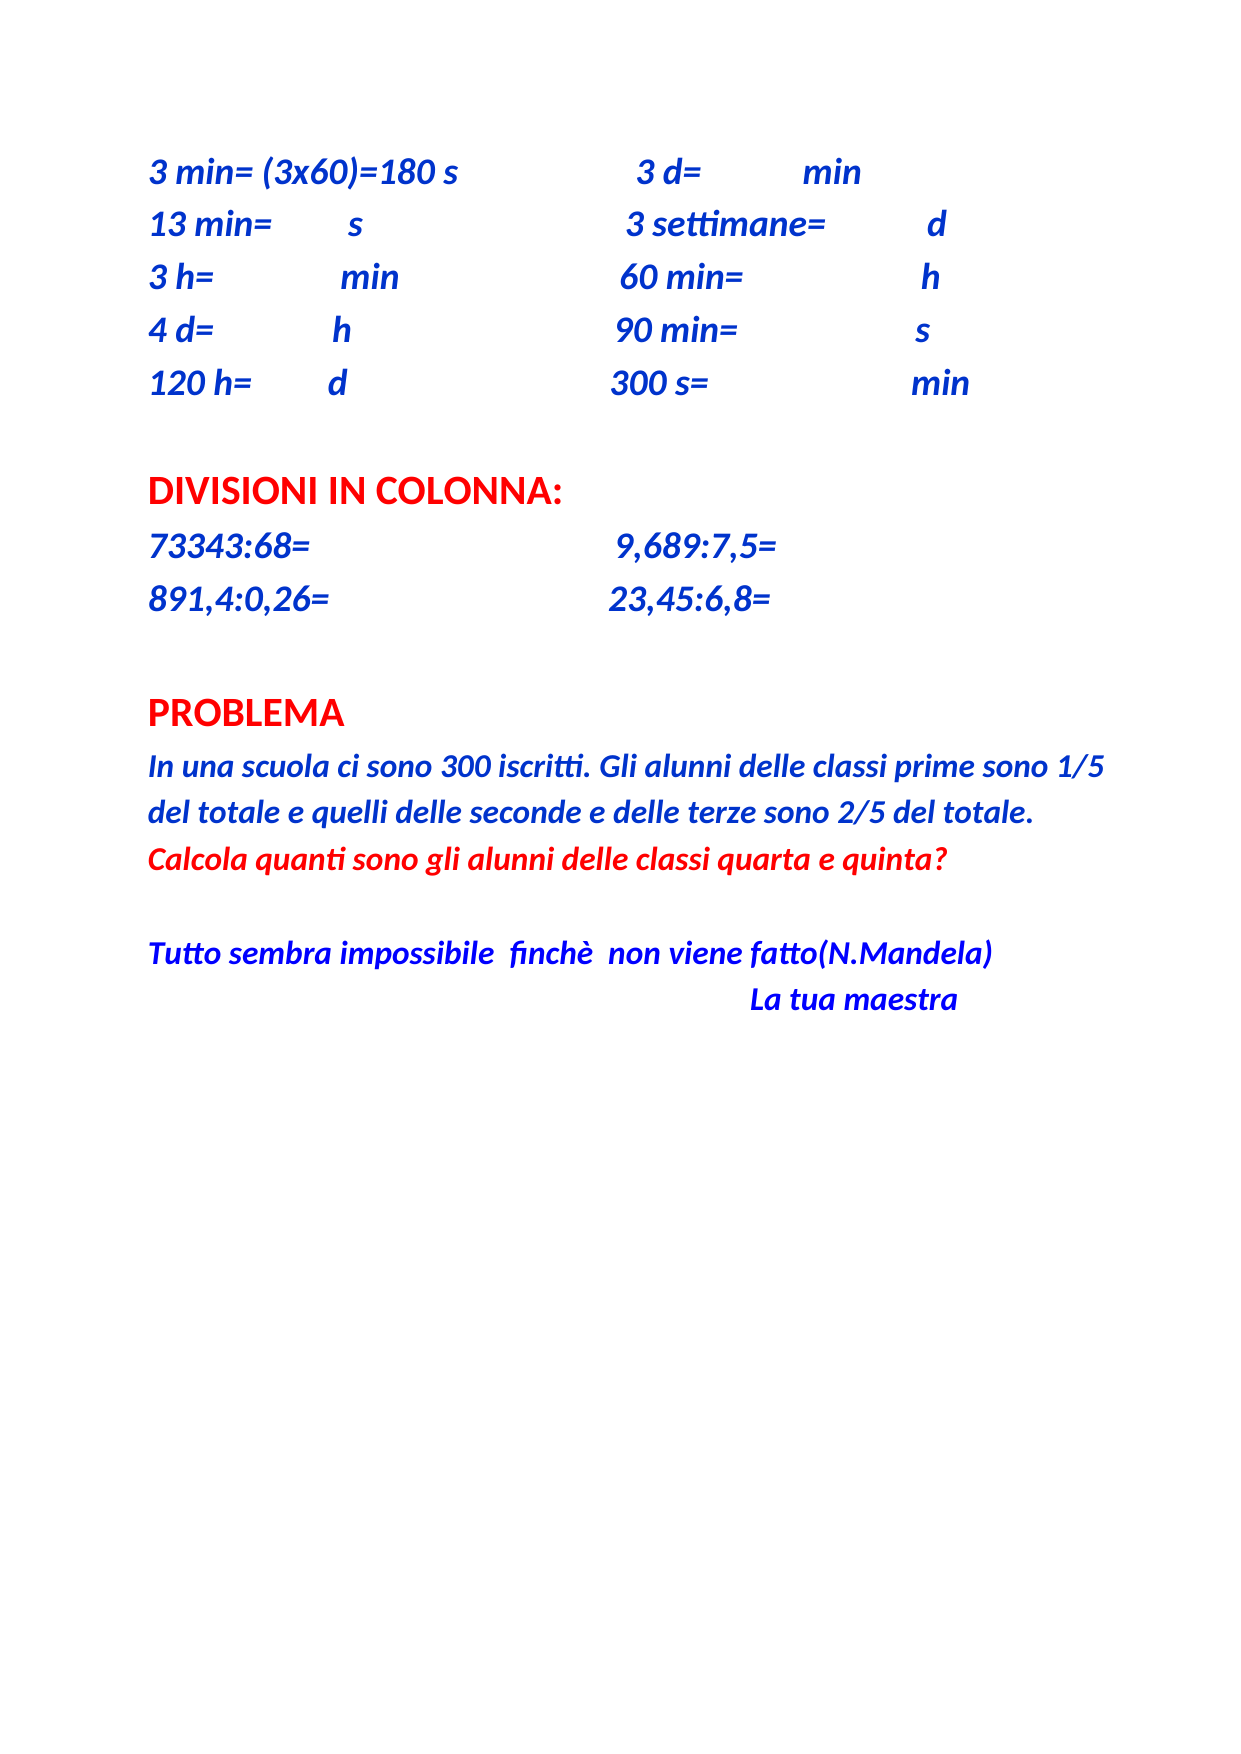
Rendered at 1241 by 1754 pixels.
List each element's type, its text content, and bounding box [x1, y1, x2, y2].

list La tua maestra [148, 978, 1122, 1019]
list Tutto sembra impossibile finchè non viene fatto(N.Mandela) [148, 932, 1122, 972]
list 3 h= min 60 min= h [148, 253, 1122, 299]
list 120 h= d 300 s= min [148, 358, 1122, 404]
list PROBLEMA [148, 686, 1122, 737]
list 4 d= h 90 min= s [148, 306, 1122, 352]
list 73343:68= 9,689:7,5= [148, 522, 1122, 568]
list DIVISIONI IN COLONNA: [148, 464, 1122, 515]
list del totale e quelli delle seconde e delle terze sono 2/5 del totale. [148, 791, 1122, 832]
list 3 min= (3x60)=180 s 3 d= min [148, 148, 1122, 193]
list In una scuola ci sono 300 iscritti. Gli alunni delle classi prime sono 1/5 [148, 744, 1122, 785]
list 13 min= s 3 settimane= d [148, 200, 1122, 246]
list 891,4:0,26= 23,45:6,8= [148, 575, 1122, 621]
list Calcola quanti sono gli alunni delle classi quarta e quinta? [148, 838, 1122, 879]
